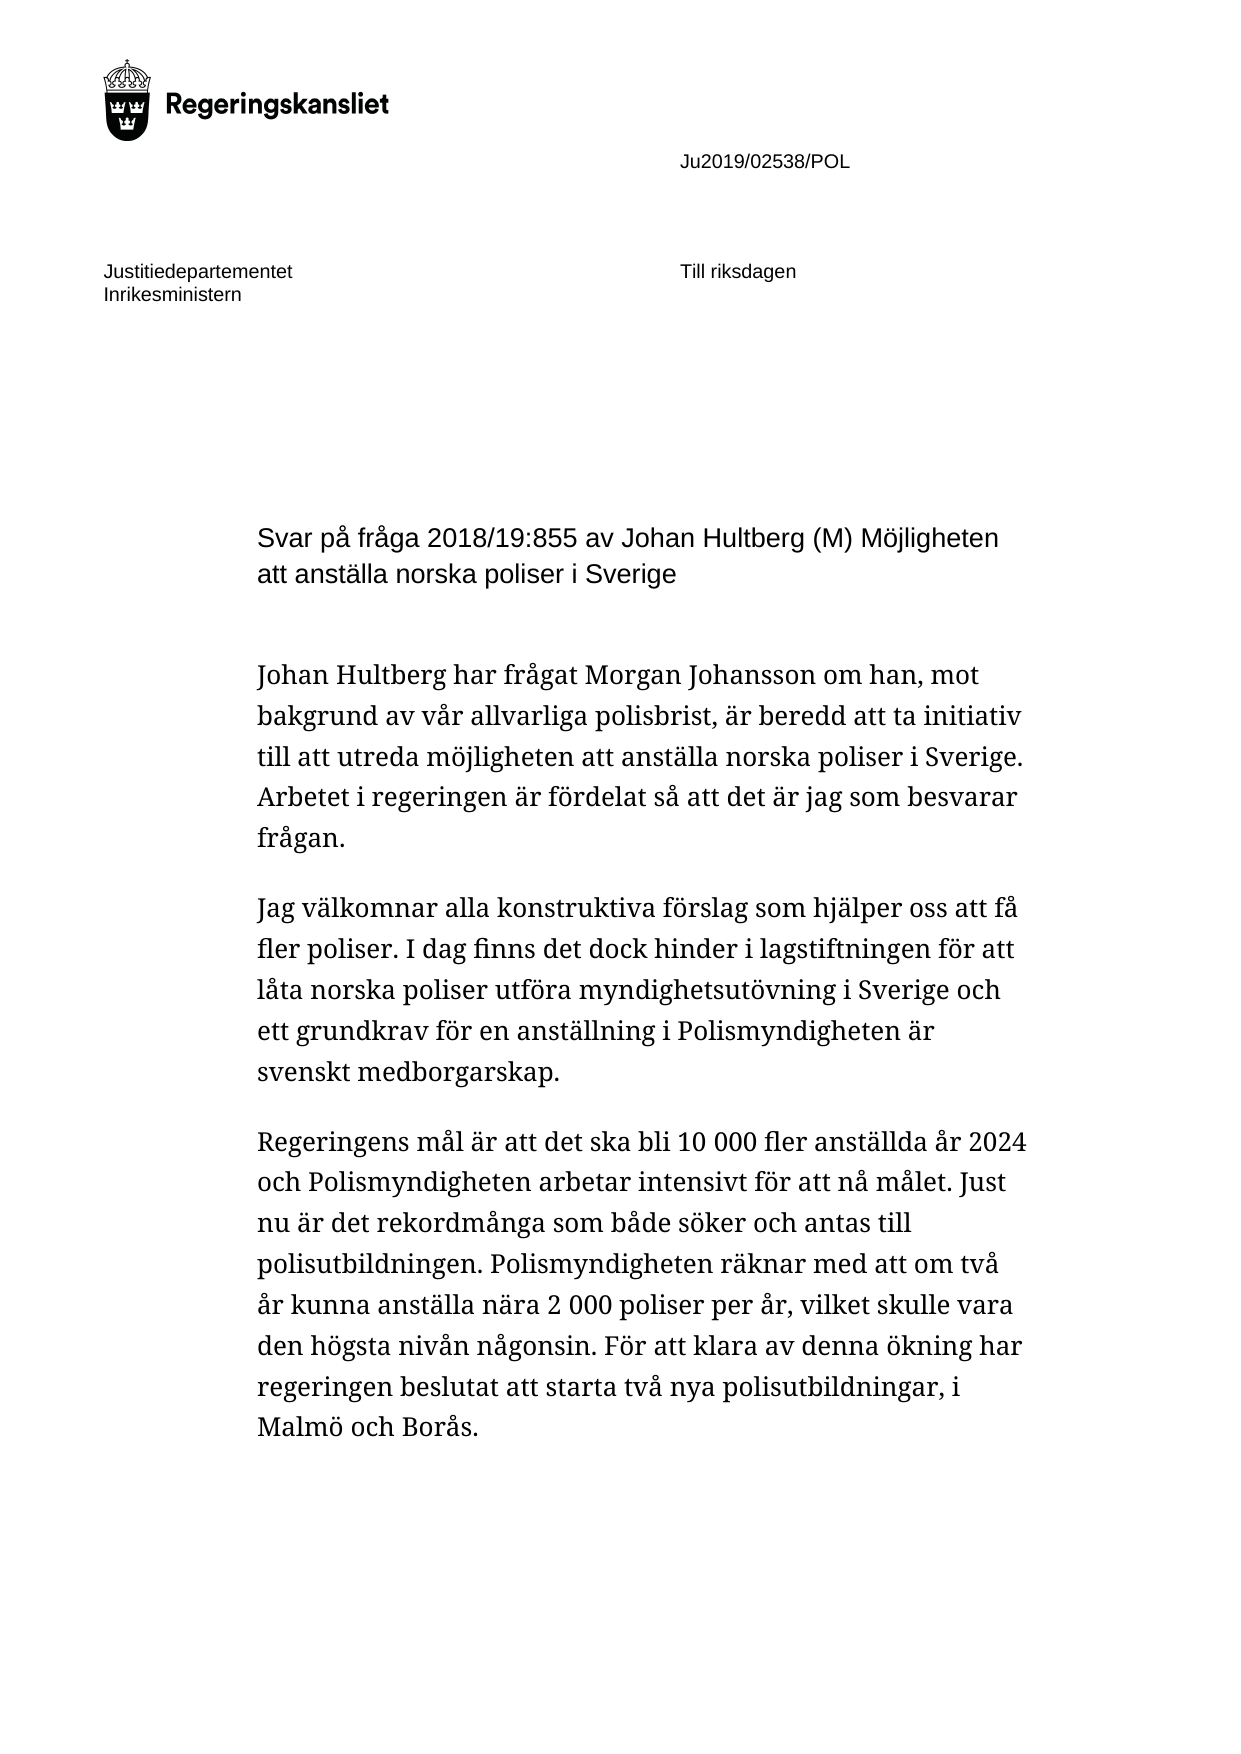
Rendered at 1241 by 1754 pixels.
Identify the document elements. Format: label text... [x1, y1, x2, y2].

text Regeringens mål är att det ska bli 10 000 fler anställda år 2024 och Polismyndigheten arbetar intensivt för att nå målet. Just nu är det rekordmånga som både söker och antas till polisutbildningen. Polismyndigheten räknar med att om två år kunna anställa nära 2 000 poliser per år, vilket skulle vara den högsta nivån någonsin. För att klara av denna ökning har regeringen beslutat att starta två nya polisutbildningar, i Malmö och Borås. [257, 1123, 1033, 1444]
title Svar på fråga 2018/19:855 av Johan Hultberg (M) Möjligheten att anställa norska poliser i Sverige [257, 522, 1033, 589]
text Johan Hultberg har frågat Morgan Johansson om han, mot bakgrund av vår allvarliga polisbrist, är beredd att ta initiativ till att utreda möjligheten att anställa norska poliser i Sverige. Arbetet i regeringen är fördelat så att det är jag som besvarar frågan. [257, 657, 1033, 855]
picture [103, 59, 389, 141]
text Jag välkomnar alla konstruktiva förslag som hjälper oss att få fler poliser. I dag finns det dock hinder i lagstiftningen för att låta norska poliser utföra myndighetsutövning i Sverige och ett grundkrav för en anställning i Polismyndigheten är svenskt medborgarskap. [257, 890, 1033, 1089]
